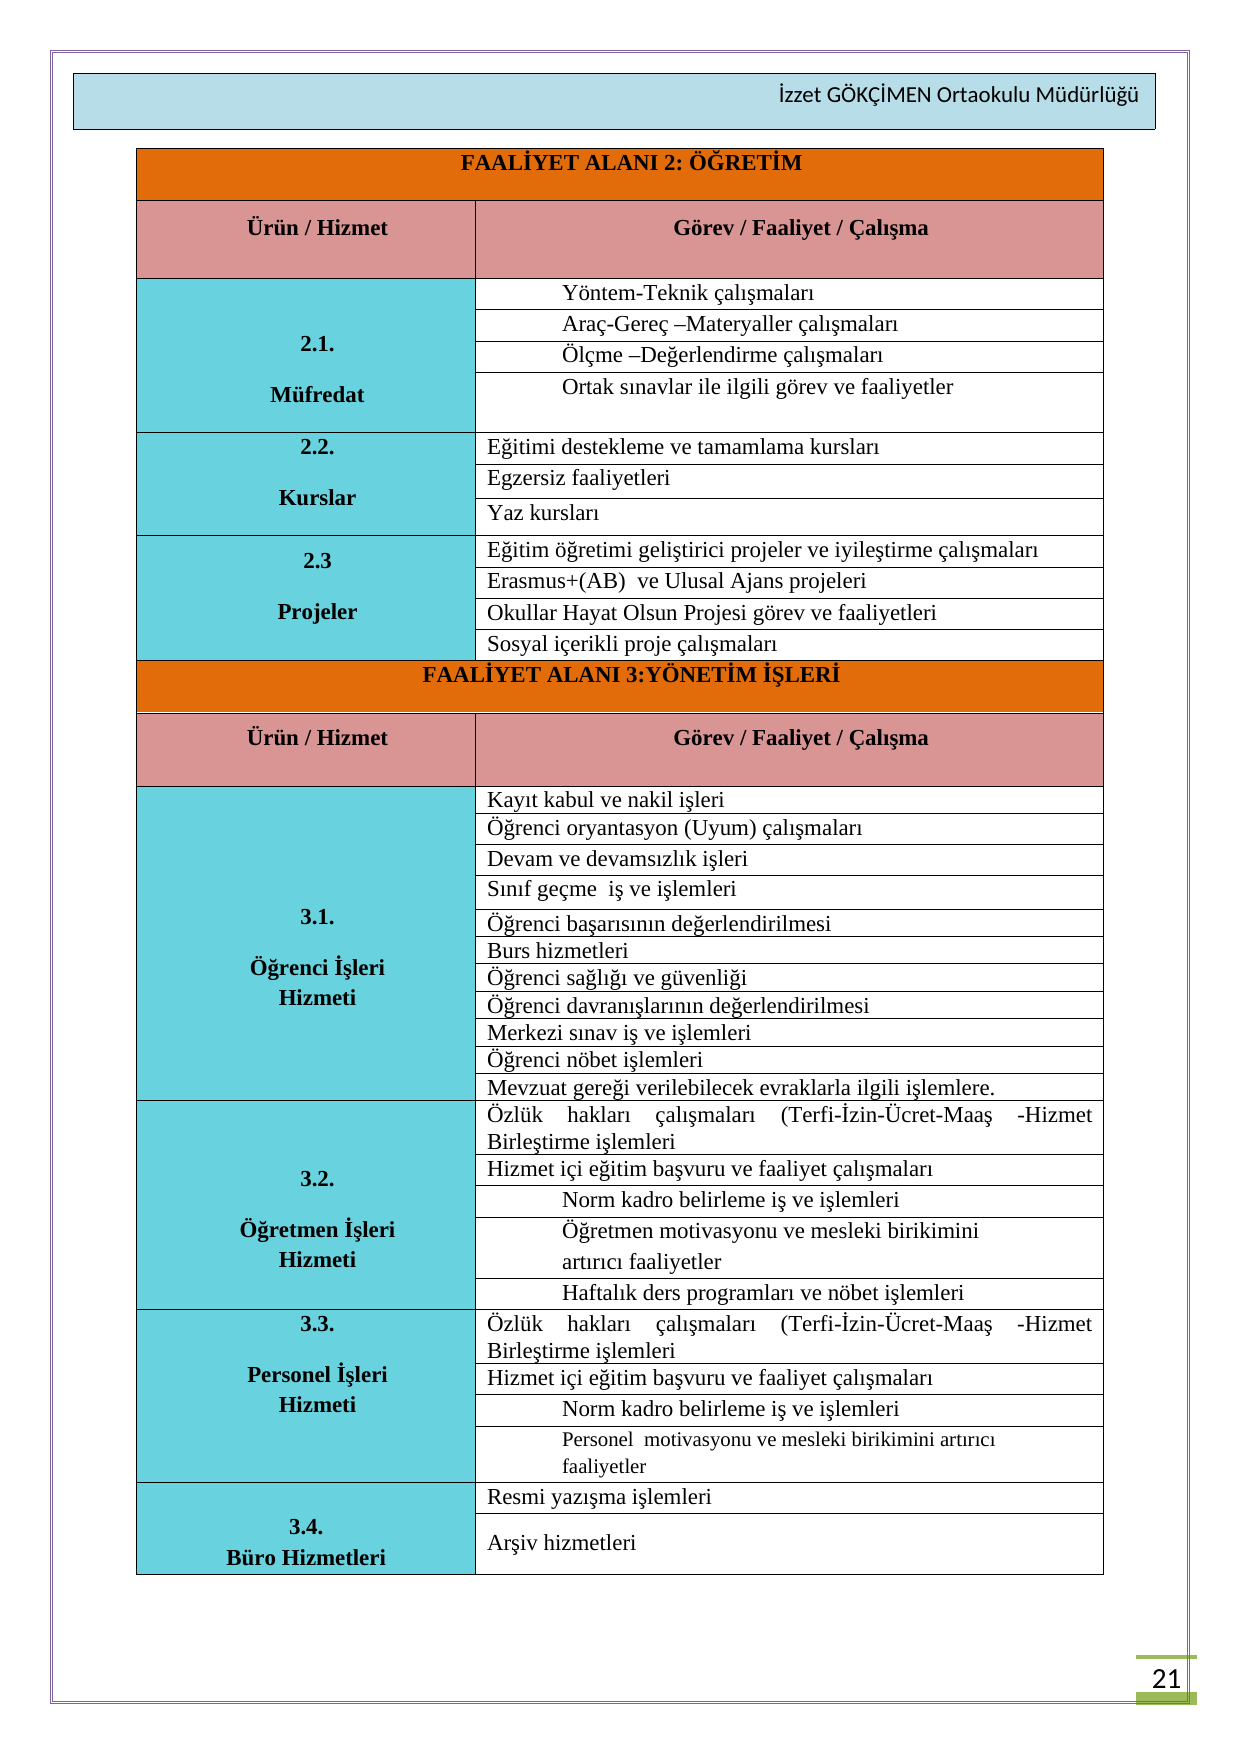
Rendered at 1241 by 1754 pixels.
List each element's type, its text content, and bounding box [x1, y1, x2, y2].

table_cell Öğrenci davranışlarının değerlendirilmesi [476, 992, 1103, 1018]
table_cell Öğrenci nöbet işlemleri [476, 1047, 1103, 1073]
table_cell Egzersiz faaliyetleri [476, 465, 1103, 498]
table_cell Öğrenci oryantasyon (Uyum) çalışmaları [476, 814, 1103, 844]
table_cell Ortak sınavlar ile ilgili görev ve faaliyetler [476, 373, 1103, 432]
table_cell Hizmet içi eğitim başvuru ve faaliyet çalışmaları [476, 1364, 1103, 1394]
table_cell 3.3. Personel İşleri Hizmeti [137, 1310, 475, 1482]
table_cell Eğitim öğretimi geliştirici projeler ve iyileştirme çalışmaları [476, 536, 1103, 567]
table_cell Öğrenci sağlığı ve güvenliği [476, 964, 1103, 991]
table_cell Yaz kursları [476, 499, 1103, 535]
table_cell Araç-Gereç –Materyaller çalışmaları [476, 310, 1103, 341]
table_cell Erasmus+(AB) ve Ulusal Ajans projeleri [476, 568, 1103, 598]
table_cell Merkezi sınav iş ve işlemleri [476, 1019, 1103, 1046]
table_cell 3.2. Öğretmen İşleri Hizmeti [137, 1101, 475, 1309]
table_cell Öğrenci başarısının değerlendirilmesi [476, 910, 1103, 936]
table_cell Mevzuat gereği verilebilecek evraklarla ilgili işlemlere. [476, 1074, 1103, 1100]
table_cell 2.1. Müfredat [137, 279, 475, 432]
table_cell 2.2. Kurslar [137, 433, 475, 535]
table_cell 3.4. Büro Hizmetleri [137, 1483, 475, 1574]
table_cell Görev / Faaliyet / Çalışma [476, 714, 1103, 786]
table_cell Eğitimi destekleme ve tamamlama kursları [476, 433, 1103, 463]
table_cell Resmi yazışma işlemleri [476, 1483, 1103, 1513]
table_cell Özlük hakları çalışmaları (Terfi-İzin-Ücret-Maaş -Hizmet Birleştirme işlemleri [476, 1310, 1103, 1363]
table_cell Görev / Faaliyet / Çalışma [476, 201, 1103, 278]
table_cell Personel motivasyonu ve mesleki birikimini artırıcı faaliyetler [476, 1427, 1103, 1482]
table_cell Yöntem-Teknik çalışmaları [476, 279, 1103, 309]
table_cell Ürün / Hizmet [137, 201, 475, 278]
table_cell Norm kadro belirleme iş ve işlemleri [476, 1186, 1103, 1217]
table_cell Haftalık ders programları ve nöbet işlemleri [476, 1279, 1103, 1309]
table_cell Ürün / Hizmet [137, 714, 475, 786]
table_cell FAALİYET ALANI 2: ÖĞRETİM [137, 149, 1103, 200]
table_cell Devam ve devamsızlık işleri [476, 845, 1103, 874]
table_cell Okullar Hayat Olsun Projesi görev ve faaliyetleri [476, 599, 1103, 629]
table_cell 3.1. Öğrenci İşleri Hizmeti [137, 787, 475, 1100]
table_cell Burs hizmetleri [476, 937, 1103, 963]
table_cell Sosyal içerikli proje çalışmaları [476, 630, 1103, 660]
table_cell Norm kadro belirleme iş ve işlemleri [476, 1395, 1103, 1426]
table_cell FAALİYET ALANI 3:YÖNETİM İŞLERİ [137, 661, 1103, 712]
table_cell Sınıf geçme iş ve işlemleri [476, 876, 1103, 908]
table_cell Hizmet içi eğitim başvuru ve faaliyet çalışmaları [476, 1155, 1103, 1185]
table_cell Ölçme –Değerlendirme çalışmaları [476, 342, 1103, 372]
table_cell Özlük hakları çalışmaları (Terfi-İzin-Ücret-Maaş -Hizmet Birleştirme işlemleri [476, 1101, 1103, 1154]
table_cell Kayıt kabul ve nakil işleri [476, 787, 1103, 813]
table_cell 2.3 Projeler [137, 536, 475, 660]
table_cell Arşiv hizmetleri [476, 1514, 1103, 1574]
table_cell Öğretmen motivasyonu ve mesleki birikimini artırıcı faaliyetler [476, 1218, 1103, 1278]
